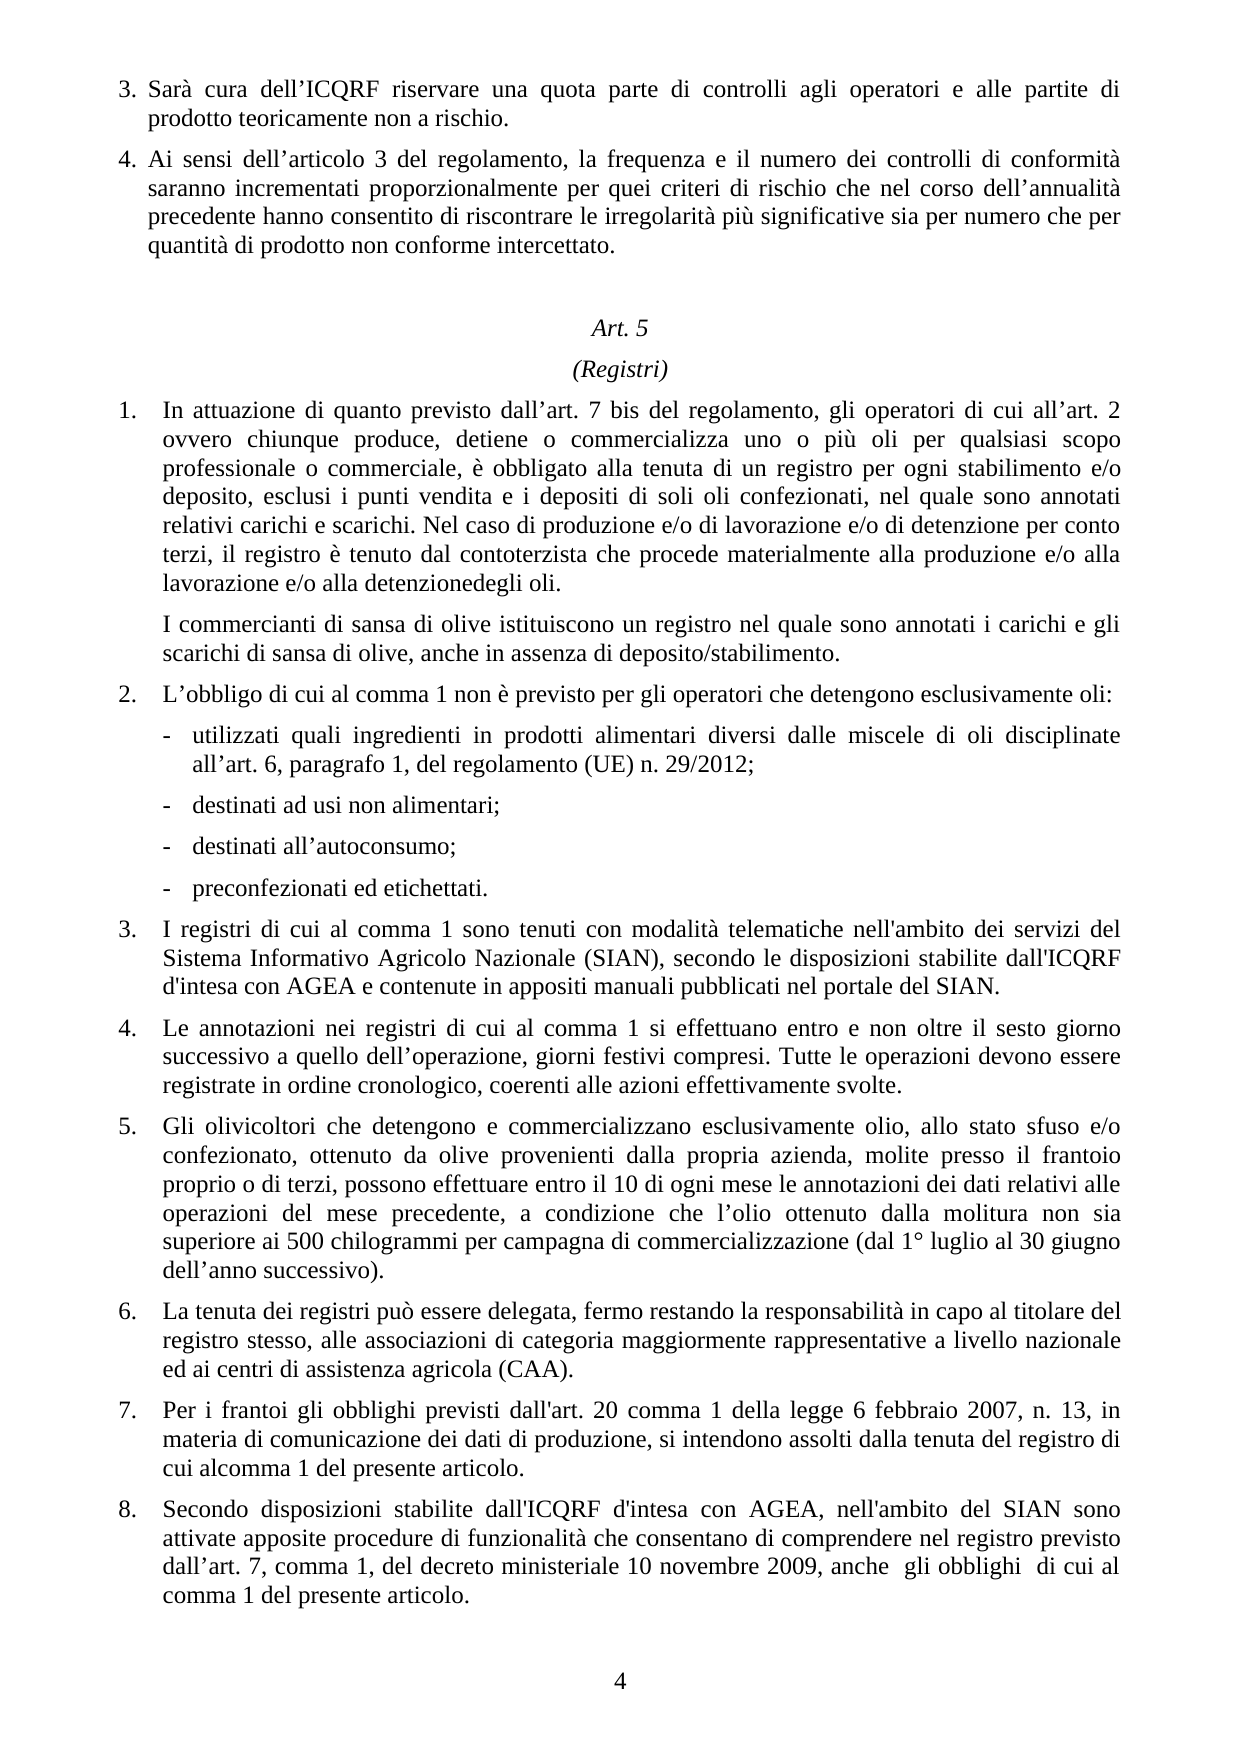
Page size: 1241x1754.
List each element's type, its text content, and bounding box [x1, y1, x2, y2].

list utilizzati quali ingredienti in prodotti alimentari diversi dalle miscele di oli disciplinate all’art. 6, paragrafo 1, del regolamento (UE) n. 29/2012; [162, 720, 1122, 778]
list Secondo disposizioni stabilite dall'ICQRF d'intesa con AGEA, nell'ambito del SIAN sono attivate apposite procedure di funzionalità che consentano di comprendere nel registro previsto dall’art. 7, comma 1, del decreto ministeriale 10 novembre 2009, anche gli obblighi di cui al comma 1 del presente articolo. [118, 1494, 1122, 1609]
list In attuazione di quanto previsto dall’art. 7 bis del regolamento, gli operatori di cui all’art. 2 ovvero chiunque produce, detiene o commercializza uno o più oli per qualsiasi scopo professionale o commerciale, è obbligato alla tenuta di un registro per ogni stabilimento e/o deposito, esclusi i punti vendita e i depositi di soli oli confezionati, nel quale sono annotati relativi carichi e scarichi. Nel caso di produzione e/o di lavorazione e/o di detenzione per conto terzi, il registro è tenuto dal contoterzista che procede materialmente alla produzione e/o alla lavorazione e/o alla detenzionedegli oli. [118, 395, 1122, 596]
list (Registri) [118, 354, 1122, 383]
list Ai sensi dell’articolo 3 del regolamento, la frequenza e il numero dei controlli di conformità saranno incrementati proporzionalmente per quei criteri di rischio che nel corso dell’annualità precedente hanno consentito di riscontrare le irregolarità più significative sia per numero che per quantità di prodotto non conforme intercettato. [118, 144, 1122, 259]
list La tenuta dei registri può essere delegata, fermo restando la responsabilità in capo al titolare del registro stesso, alle associazioni di categoria maggiormente rappresentative a livello nazionale ed ai centri di assistenza agricola (CAA). [118, 1296, 1122, 1383]
text Art. 5 [118, 313, 1122, 341]
list preconfezionati ed etichettati. [162, 873, 1122, 901]
list Le annotazioni nei registri di cui al comma 1 si effettuano entro e non oltre il sesto giorno successivo a quello dell’operazione, giorni festivi compresi. Tutte le operazioni devono essere registrate in ordine cronologico, coerenti alle azioni effettivamente svolte. [118, 1013, 1122, 1099]
list Gli olivicoltori che detengono e commercializzano esclusivamente olio, allo stato sfuso e/o confezionato, ottenuto da olive provenienti dalla propria azienda, molite presso il frantoio proprio o di terzi, possono effettuare entro il 10 di ogni mese le annotazioni dei dati relativi alle operazioni del mese precedente, a condizione che l’olio ottenuto dalla molitura non sia superiore ai 500 chilogrammi per campagna di commercializzazione (dal 1° luglio al 30 giugno dell’anno successivo). [118, 1111, 1122, 1284]
list L’obbligo di cui al comma 1 non è previsto per gli operatori che detengono esclusivamente oli: [118, 679, 1122, 708]
list destinati ad usi non alimentari; [162, 790, 1122, 819]
list Per i frantoi gli obblighi previsti dall'art. 20 comma 1 della legge 6 febbraio 2007, n. 13, in materia di comunicazione dei dati di produzione, si intendono assolti dalla tenuta del registro di cui alcomma 1 del presente articolo. [118, 1395, 1122, 1481]
list I registri di cui al comma 1 sono tenuti con modalità telematiche nell'ambito dei servizi del Sistema Informativo Agricolo Nazionale (SIAN), secondo le disposizioni stabilite dall'ICQRF d'intesa con AGEA e contenute in appositi manuali pubblicati nel portale del SIAN. [118, 914, 1122, 1000]
text I commercianti di sansa di olive istituiscono un registro nel quale sono annotati i carichi e gli scarichi di sansa di olive, anche in assenza di deposito/stabilimento. [162, 609, 1122, 666]
list Sarà cura dell’ICQRF riservare una quota parte di controlli agli operatori e alle partite di prodotto teoricamente non a rischio. [118, 74, 1122, 131]
list destinati all’autoconsumo; [162, 831, 1122, 860]
